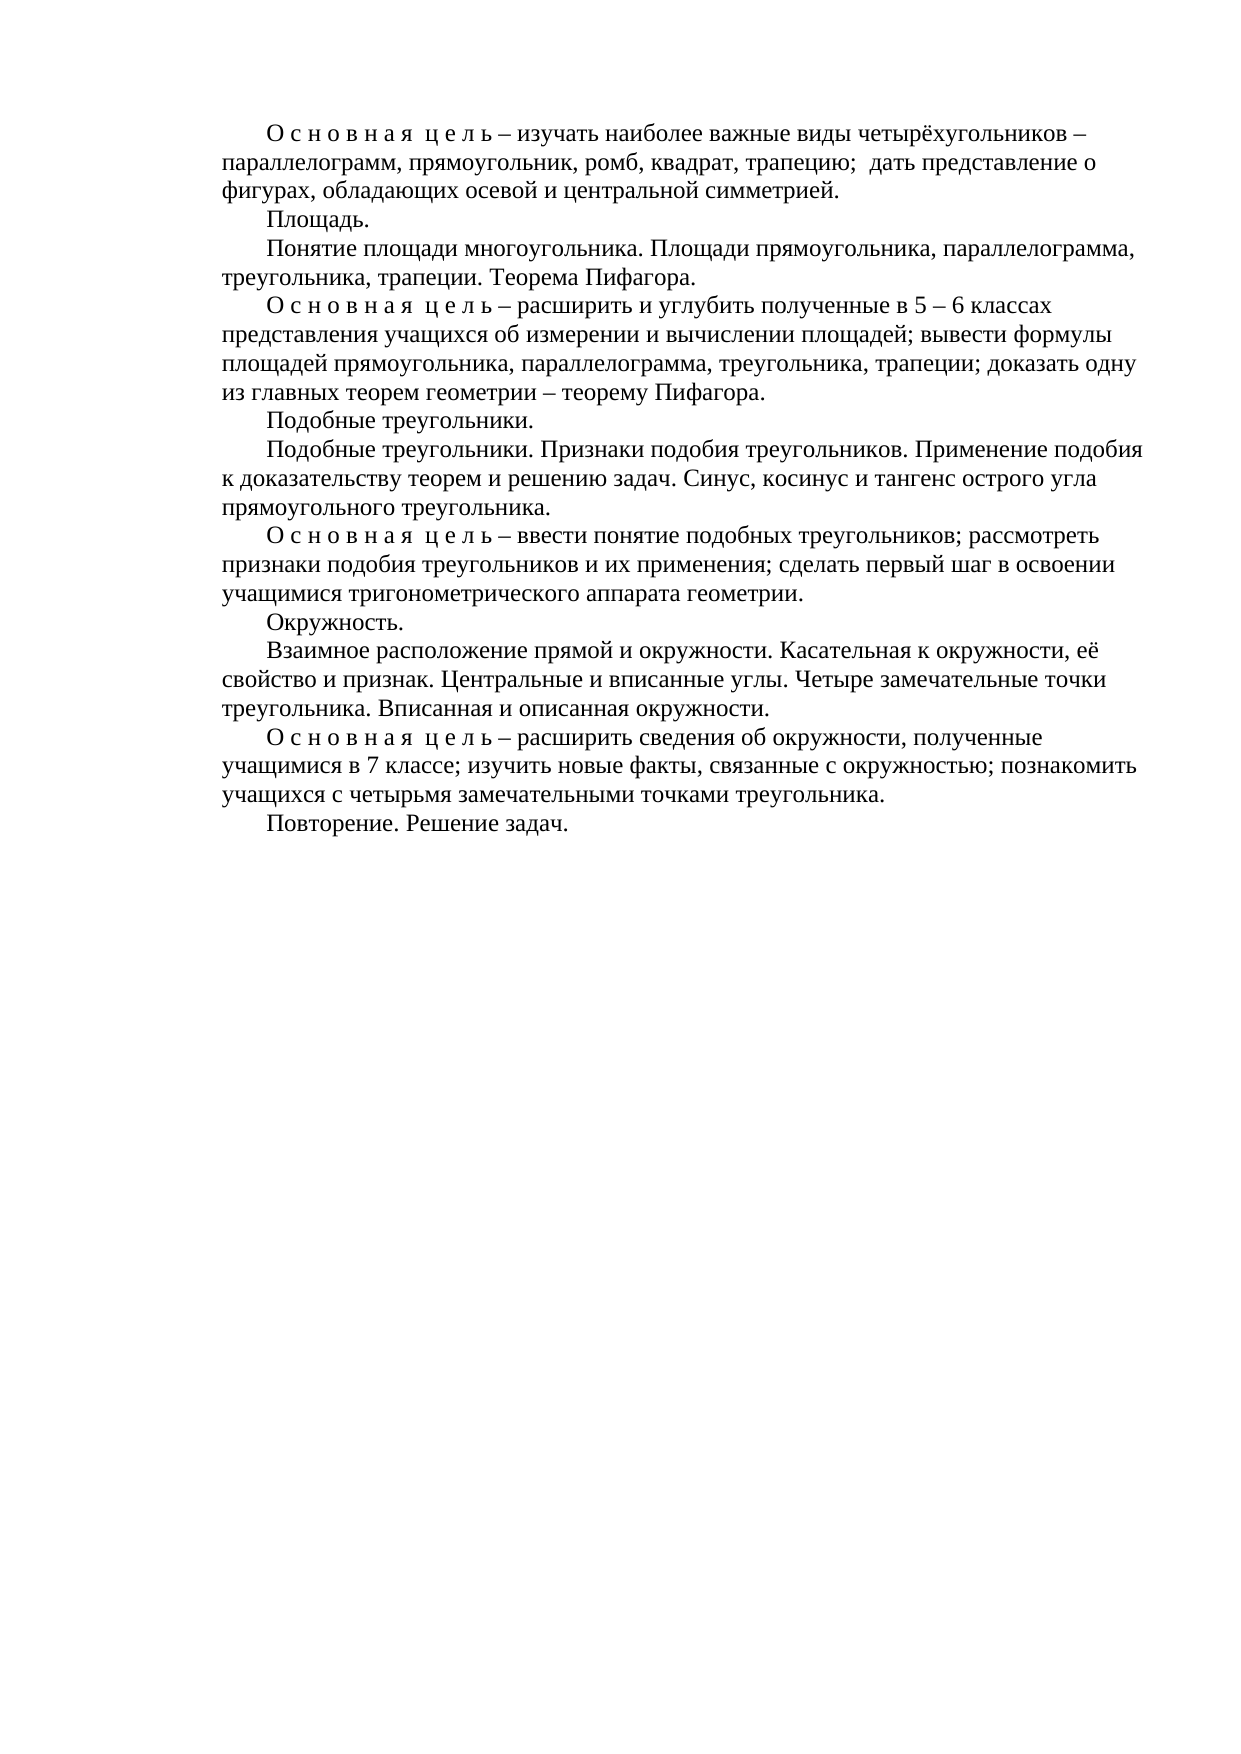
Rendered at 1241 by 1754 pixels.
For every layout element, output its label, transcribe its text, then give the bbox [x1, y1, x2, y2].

text Подобные треугольники. [222, 406, 1152, 434]
text Понятие площади многоугольника. Площади прямоугольника, параллелограмма, треугольника, трапеции. Теорема Пифагора. [222, 233, 1152, 291]
text О с н о в н а я ц е л ь – расширить и углубить полученные в 5 – 6 классах представления учащихся об измерении и вычислении площадей; вывести формулы площадей прямоугольника, параллелограмма, треугольника, трапеции; доказать одну из главных теорем геометрии – теорему Пифагора. [222, 291, 1152, 406]
text О с н о в н а я ц е л ь – расширить сведения об окружности, полученные учащимися в 7 классе; изучить новые факты, связанные с окружностью; познакомить учащихся с четырьмя замечательными точками треугольника. [222, 722, 1152, 808]
text Площадь. [222, 204, 1152, 233]
text Повторение. Решение задач. [222, 808, 1152, 837]
text Окружность. [222, 607, 1152, 636]
text О с н о в н а я ц е л ь – ввести понятие подобных треугольников; рассмотреть признаки подобия треугольников и их применения; сделать первый шаг в освоении учащимися тригонометрического аппарата геометрии. [222, 521, 1152, 607]
text Подобные треугольники. Признаки подобия треугольников. Применение подобия к доказательству теорем и решению задач. Синус, косинус и тангенс острого угла прямоугольного треугольника. [222, 434, 1152, 521]
text Взаимное расположение прямой и окружности. Касательная к окружности, её свойство и признак. Центральные и вписанные углы. Четыре замечательные точки треугольника. Вписанная и описанная окружности. [222, 636, 1152, 722]
text О с н о в н а я ц е л ь – изучать наиболее важные виды четырёхугольников – параллелограмм, прямоугольник, ромб, квадрат, трапецию; дать представление о фигурах, обладающих осевой и центральной симметрией. [222, 118, 1152, 204]
